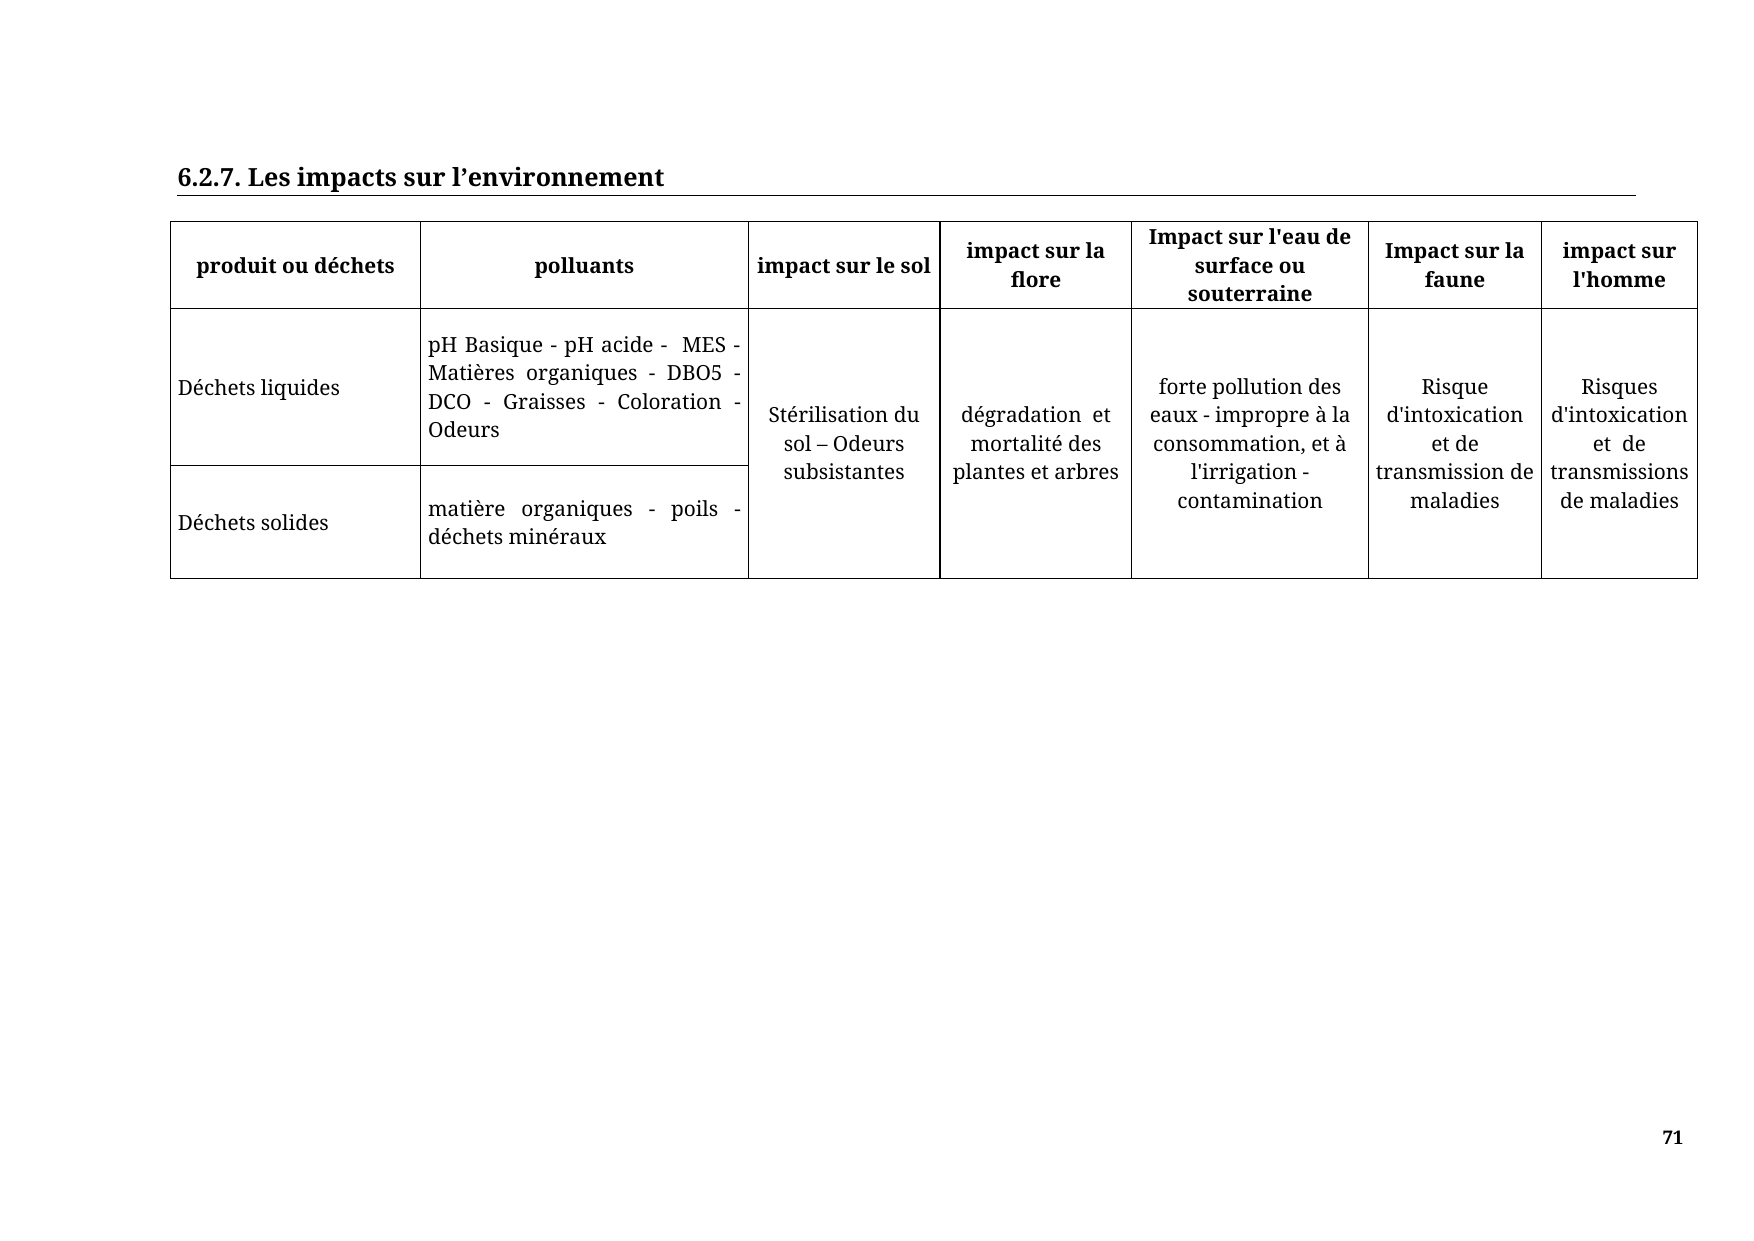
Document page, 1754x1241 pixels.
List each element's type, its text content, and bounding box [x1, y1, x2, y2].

table_cell Risques d'intoxication et de transmissions de maladies [1542, 309, 1697, 578]
table_cell Déchets liquides [171, 309, 420, 465]
table_cell Stérilisation du sol – Odeurs subsistantes [749, 309, 939, 578]
table_header impact sur le sol [749, 222, 939, 308]
table_header Impact sur la faune [1369, 222, 1541, 308]
table_cell matière organiques - poils - déchets minéraux [421, 466, 748, 578]
table_header impact sur l'homme [1542, 222, 1697, 308]
table_header Impact sur l'eau de surface ou souterraine [1132, 222, 1368, 308]
table_cell forte pollution des eaux - impropre à la consommation, et à l'irrigation -contamination [1132, 309, 1368, 578]
table_cell dégradation et mortalité des plantes et arbres [941, 309, 1131, 578]
table_header impact sur la flore [941, 222, 1131, 308]
table_header polluants [421, 222, 748, 308]
table_cell pH Basique - pH acide - MES - Matières organiques - DBO5 - DCO - Graisses - Coloration - Odeurs [421, 309, 748, 465]
subtitle Les impacts sur l’environnement [177, 160, 1636, 195]
table_cell Risque d'intoxication et de transmission de maladies [1369, 309, 1541, 578]
table_cell Déchets solides [171, 466, 420, 578]
table_header produit ou déchets [171, 222, 420, 308]
